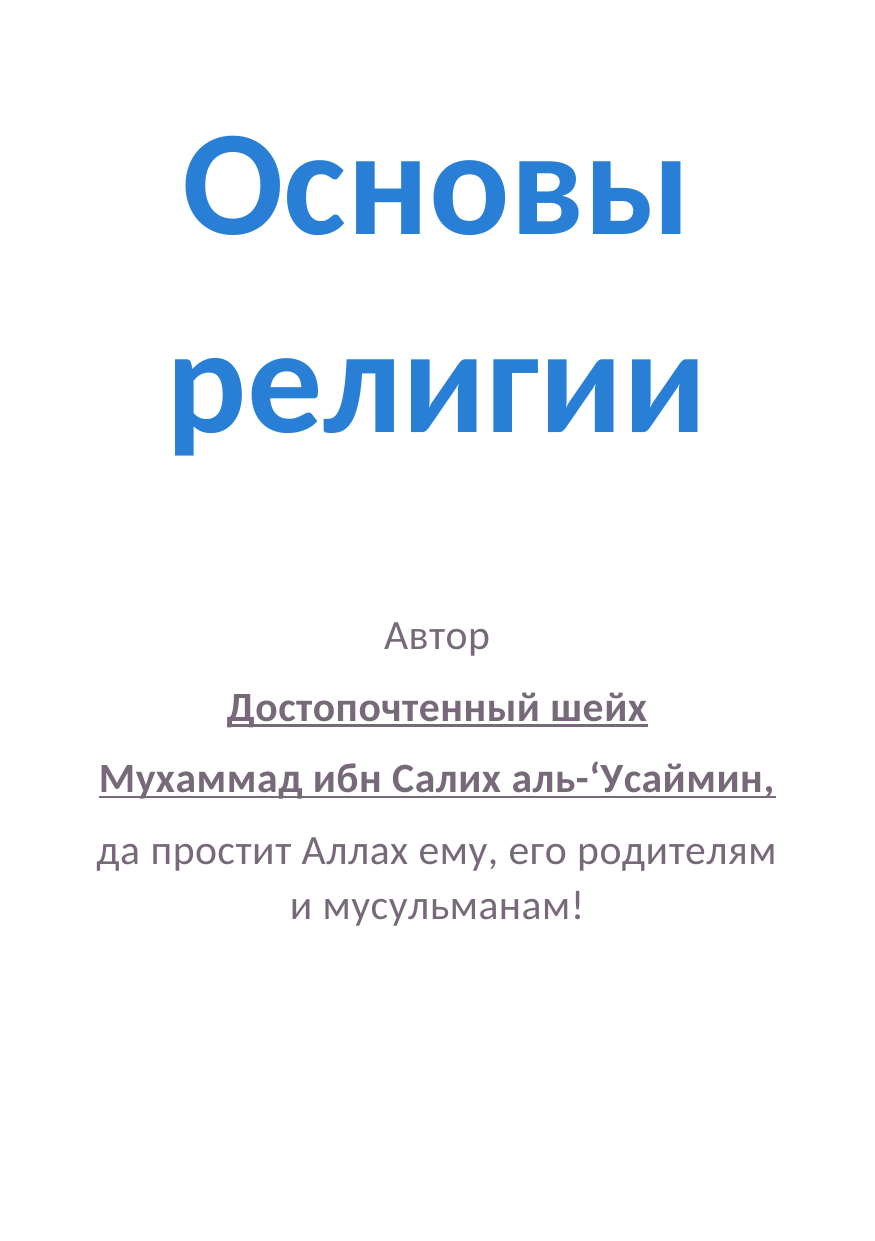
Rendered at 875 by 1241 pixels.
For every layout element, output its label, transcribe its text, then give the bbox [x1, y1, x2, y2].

text Достопочтенный шейх [89, 681, 785, 731]
subtitle Основы религии [89, 89, 785, 469]
text Автор [89, 609, 785, 660]
text Мухаммад ибн Салих аль-‘Усаймин, [89, 752, 785, 803]
text да простит Аллах ему, его родителям и мусульманам! [89, 824, 785, 929]
